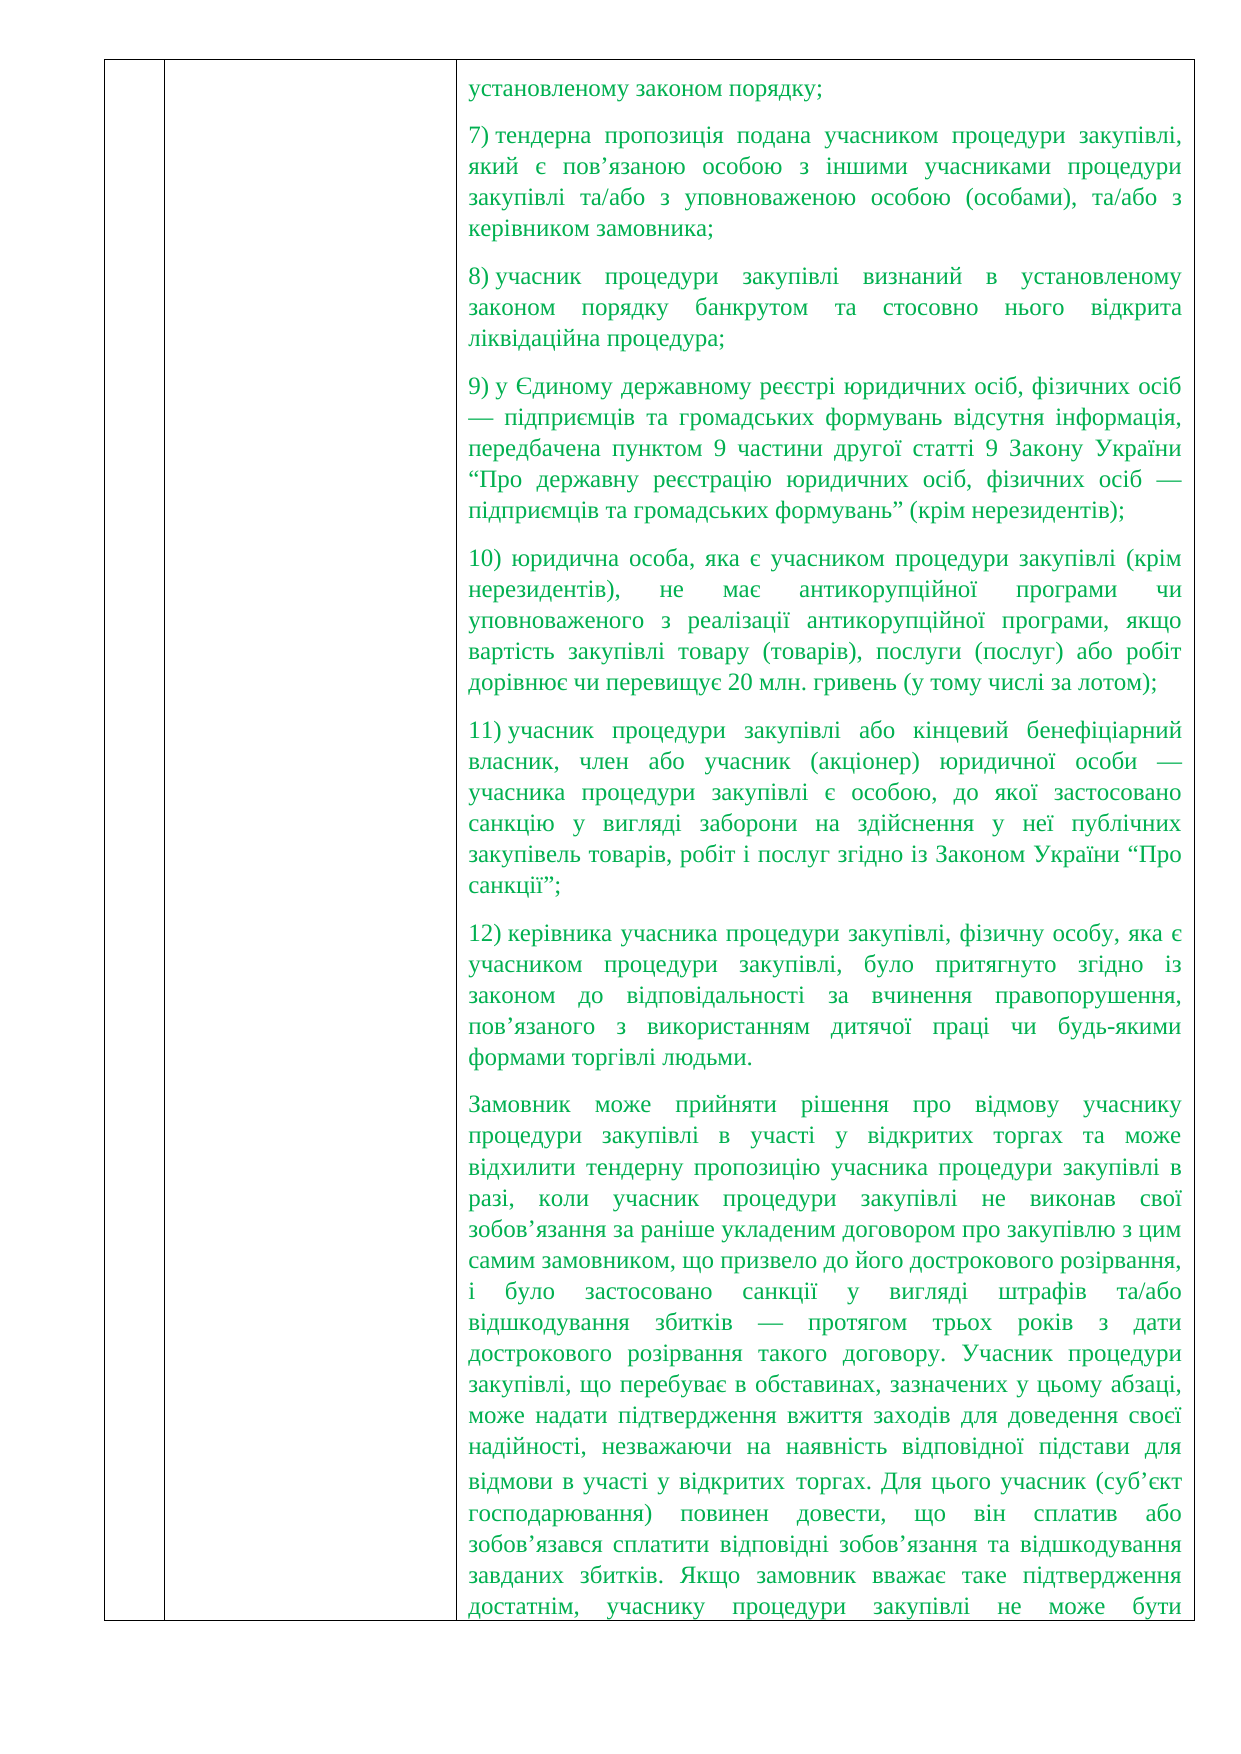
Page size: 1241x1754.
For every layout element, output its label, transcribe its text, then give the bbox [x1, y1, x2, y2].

table_cell 6 [105, 60, 164, 1620]
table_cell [165, 60, 456, 1620]
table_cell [457, 60, 1194, 1620]
